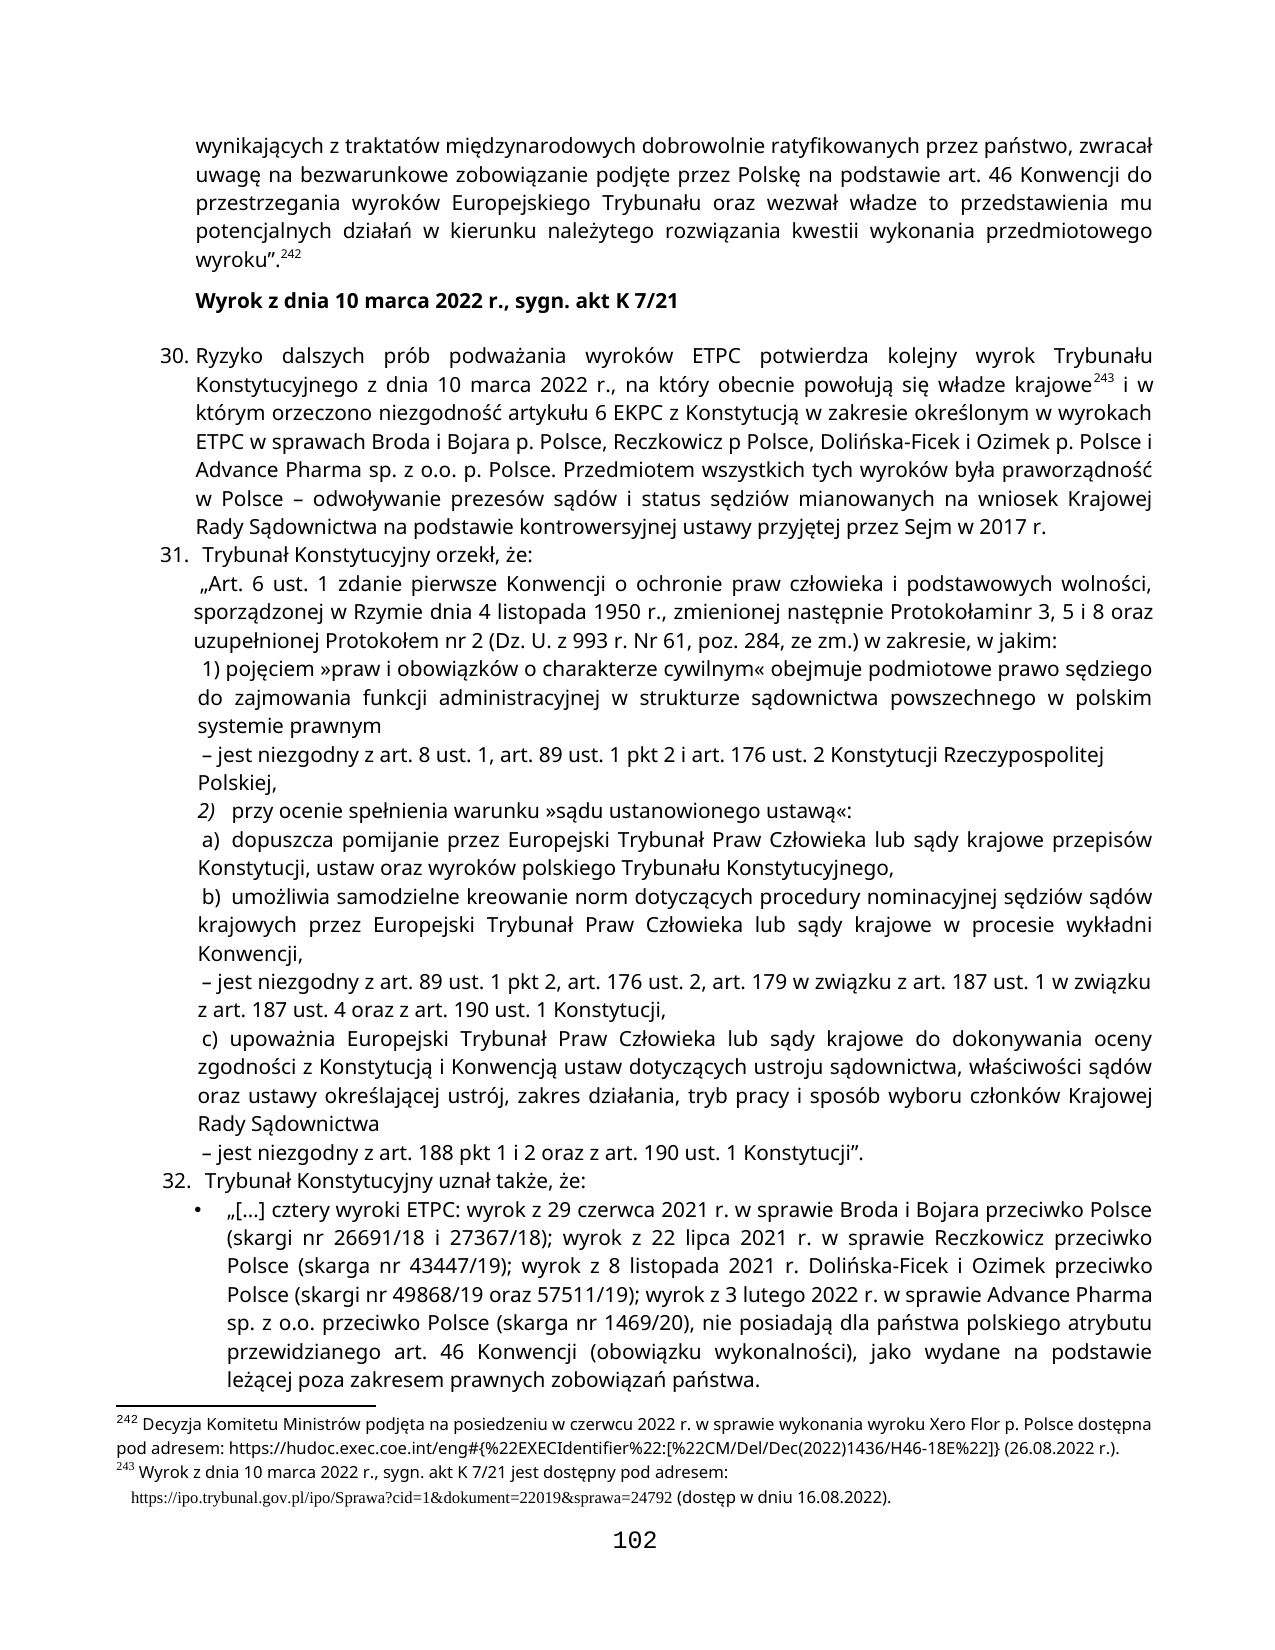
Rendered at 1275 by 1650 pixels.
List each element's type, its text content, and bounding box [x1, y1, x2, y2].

text Wyrok z dnia 10 marca 2022 r., sygn. akt K 7/21 [116, 286, 1154, 314]
list „[…] cztery wyroki ETPC: wyrok z 29 czerwca 2021 r. w sprawie Broda i Bojara przeciwko Polsce (skargi nr 26691/18 i 27367/18); wyrok z 22 lipca 2021 r. w sprawie Reczkowicz przeciwko Polsce (skarga nr 43447/19); wyrok z 8 listopada 2021 r. Dolińska-Ficek i Ozimek przeciwko Polsce (skargi nr 49868/19 oraz 57511/19); wyrok z 3 lutego 2022 r. w sprawie Advance Pharma sp. z o.o. przeciwko Polsce (skarga nr 1469/20), nie posiadają dla państwa polskiego atrybutu przewidzianego art. 46 Konwencji (obowiązku wykonalności), jako wydane na podstawie leżącej poza zakresem prawnych zobowiązań państwa. [193, 1195, 1154, 1394]
list przy ocenie spełnienia warunku »sądu ustanowionego ustawą«: [116, 797, 1154, 825]
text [195, 131, 1154, 273]
list dopuszcza pomijanie przez Europejski Trybunał Praw Człowieka lub sądy krajowe przepisów Konstytucji, ustaw oraz wyroków polskiego Trybunału Konstytucyjnego, [197, 825, 1154, 882]
list Trybunał Konstytucyjny uznał także, że: [116, 1166, 1154, 1195]
list upoważnia Europejski Trybunał Praw Człowieka lub sądy krajowe do dokonywania oceny zgodności z Konstytucją i Konwencją ustaw dotyczących ustroju sądownictwa, właściwości sądów oraz ustawy określającej ustrój, zakres działania, tryb pracy i sposób wyboru członków Krajowej Rady Sądownictwa [197, 1024, 1154, 1138]
list umożliwia samodzielne kreowanie norm dotyczących procedury nominacyjnej sędziów sądów krajowych przez Europejski Trybunał Praw Człowieka lub sądy krajowe w procesie wykładni Konwencji, [197, 882, 1154, 967]
list Trybunał Konstytucyjny orzekł, że: [158, 541, 1154, 569]
text – jest niezgodny z art. 89 ust. 1 pkt 2, art. 176 ust. 2, art. 179 w związku z art. 187 ust. 1 w związku z art. 187 ust. 4 oraz z art. 190 ust. 1 Konstytucji, [197, 967, 1154, 1024]
text 1) pojęciem »praw i obowiązków o charakterze cywilnym« obejmuje podmiotowe prawo sędziego do zajmowania funkcji administracyjnej w strukturze sądownictwa powszechnego w polskim systemie prawnym [197, 654, 1154, 740]
list Ryzyko dalszych prób podważania wyroków ETPC potwierdza kolejny wyrok Trybunału Konstytucyjnego z dnia 10 marca 2022 r., na który obecnie powołują się władze krajowe i w którym orzeczono niezgodność artykułu 6 EKPC z Konstytucją w zakresie określonym w wyrokach ETPC w sprawach Broda i Bojara p. Polsce, Reczkowicz p Polsce, Dolińska-Ficek i Ozimek p. Polsce i Advance Pharma sp. z o.o. p. Polsce. Przedmiotem wszystkich tych wyroków była praworządność w Polsce – odwoływanie prezesów sądów i status sędziów mianowanych na wniosek Krajowej Rady Sądownictwa na podstawie kontrowersyjnej ustawy przyjętej przez Sejm w 2017 r. [160, 342, 1154, 541]
text – jest niezgodny z art. 188 pkt 1 i 2 oraz z art. 190 ust. 1 Konstytucji”. [197, 1138, 1154, 1166]
text „Art. 6 ust. 1 zdanie pierwsze Konwencji o ochronie praw człowieka i podstawowych wolności, sporządzonej w Rzymie dnia 4 listopada 1950 r., zmienionej następnie Protokołaminr 3, 5 i 8 oraz uzupełnionej Protokołem nr 2 (Dz. U. z 993 r. Nr 61, poz. 284, ze zm.) w zakresie, w jakim: [193, 569, 1154, 654]
text – jest niezgodny z art. 8 ust. 1, art. 89 ust. 1 pkt 2 i art. 176 ust. 2 Konstytucji Rzeczypospolitej Polskiej, [197, 740, 1154, 797]
